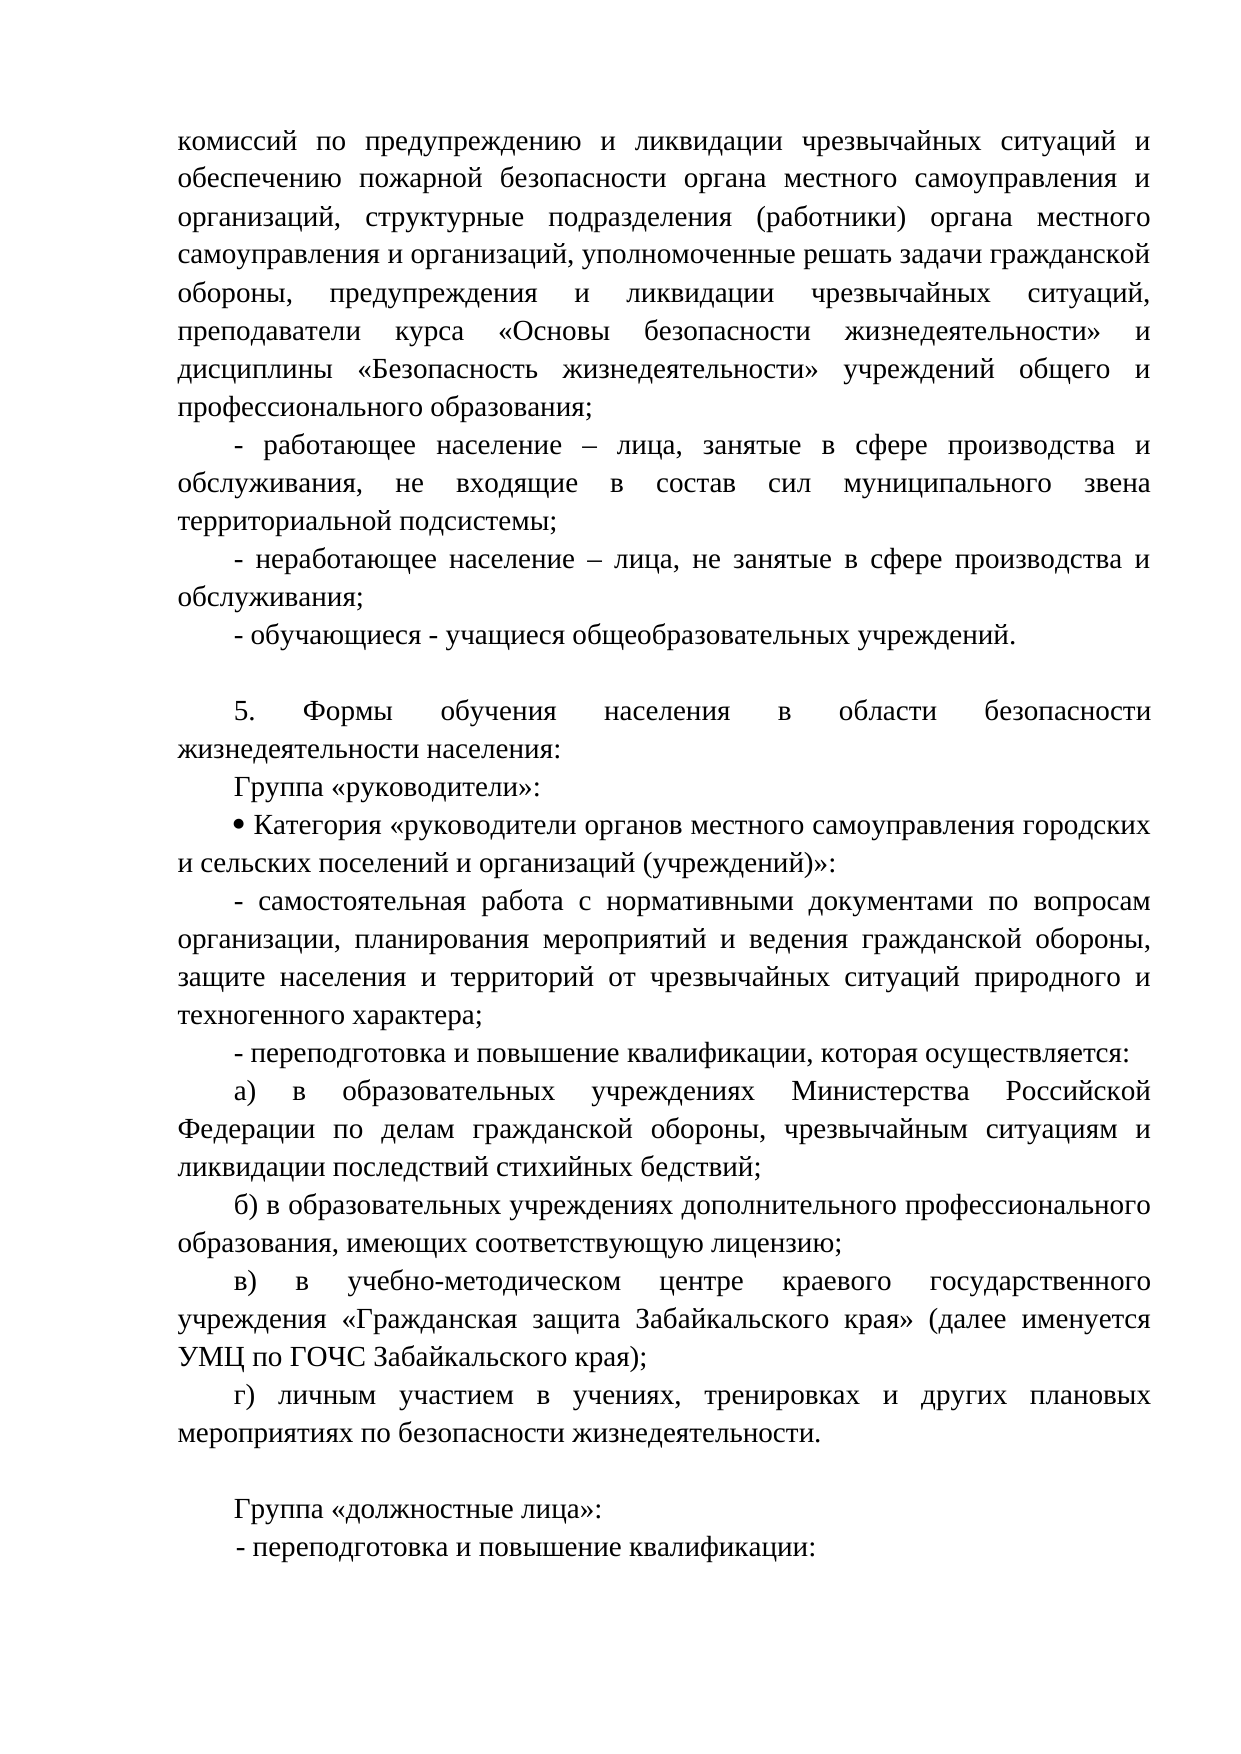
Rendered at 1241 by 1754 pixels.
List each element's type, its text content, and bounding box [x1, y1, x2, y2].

text б) в образовательных учреждениях дополнительного профессионального образования, имеющих соответствующую лицензию; [177, 1183, 1152, 1259]
text - обучающиеся - учащиеся общеобразовательных учреждений. [177, 612, 1150, 650]
text - самостоятельная работа с нормативными документами по вопросам организации, планирования мероприятий и ведения гражданской обороны, защите населения и территорий от чрезвычайных ситуаций природного и техногенного характера; [177, 878, 1152, 1031]
text Категория «руководители органов местного самоуправления городских и сельских поселений и организаций (учреждений)»: [177, 802, 1152, 878]
text г) личным участием в учениях, тренировках и других плановых мероприятиях по безопасности жизнедеятельности. [177, 1373, 1152, 1449]
text а) в образовательных учреждениях Министерства Российской Федерации по делам гражданской обороны, чрезвычайным ситуациям и ликвидации последствий стихийных бедствий; [177, 1069, 1152, 1183]
text Группа «должностные лица»: [177, 1487, 1152, 1525]
text - неработающее население – лица, не занятые в сфере производства и обслуживания; [177, 536, 1151, 612]
text в) в учебно-методическом центре краевого государственного учреждения «Гражданская защита Забайкальского края» (далее именуется УМЦ по ГОЧС Забайкальского края); [177, 1259, 1152, 1373]
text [177, 118, 1151, 422]
text Группа «руководители»: [177, 764, 1152, 802]
text 5. Формы обучения населения в области безопасности жизнедеятельности населения: [177, 688, 1152, 764]
text - переподготовка и повышение квалификации: [177, 1525, 1152, 1563]
text - работающее население – лица, занятые в сфере производства и обслуживания, не входящие в состав сил муниципального звена территориальной подсистемы; [177, 422, 1152, 536]
text - переподготовка и повышение квалификации, которая осуществляется: [177, 1031, 1152, 1069]
